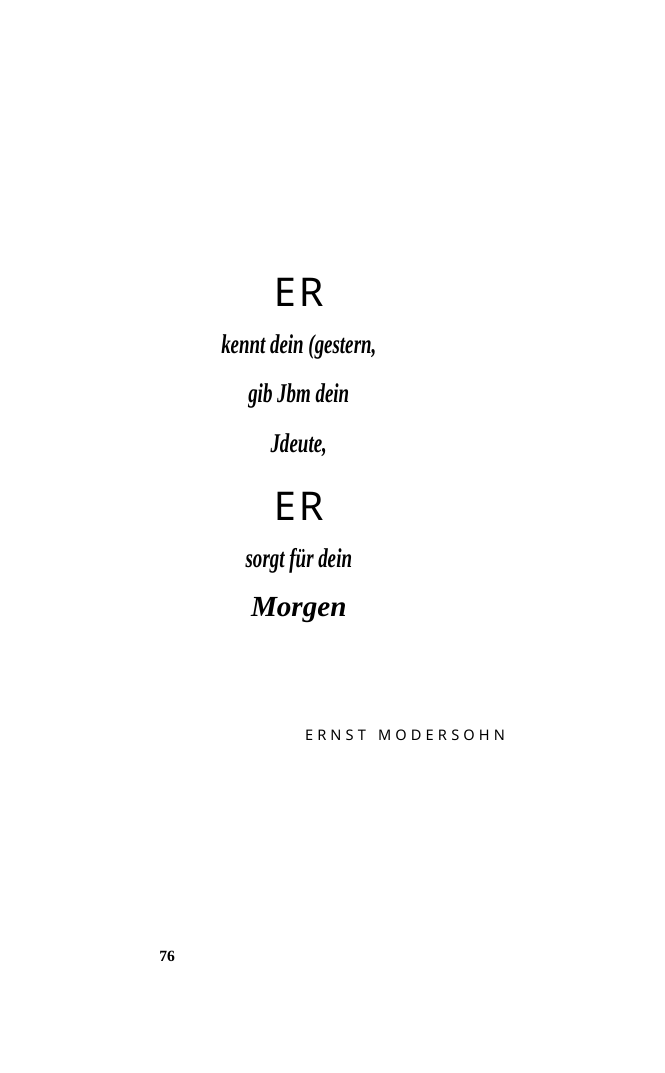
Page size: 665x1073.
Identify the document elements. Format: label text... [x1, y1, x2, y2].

text 76 [159, 948, 175, 964]
text kennt dein (gestern, gib Jbm dein Jdeute, [55, 314, 542, 462]
subtitle ER [55, 274, 542, 314]
text ERNST MODERSOHN [305, 728, 505, 743]
text sorgt für dein Morgen [55, 528, 542, 626]
subtitle ER [55, 489, 542, 528]
